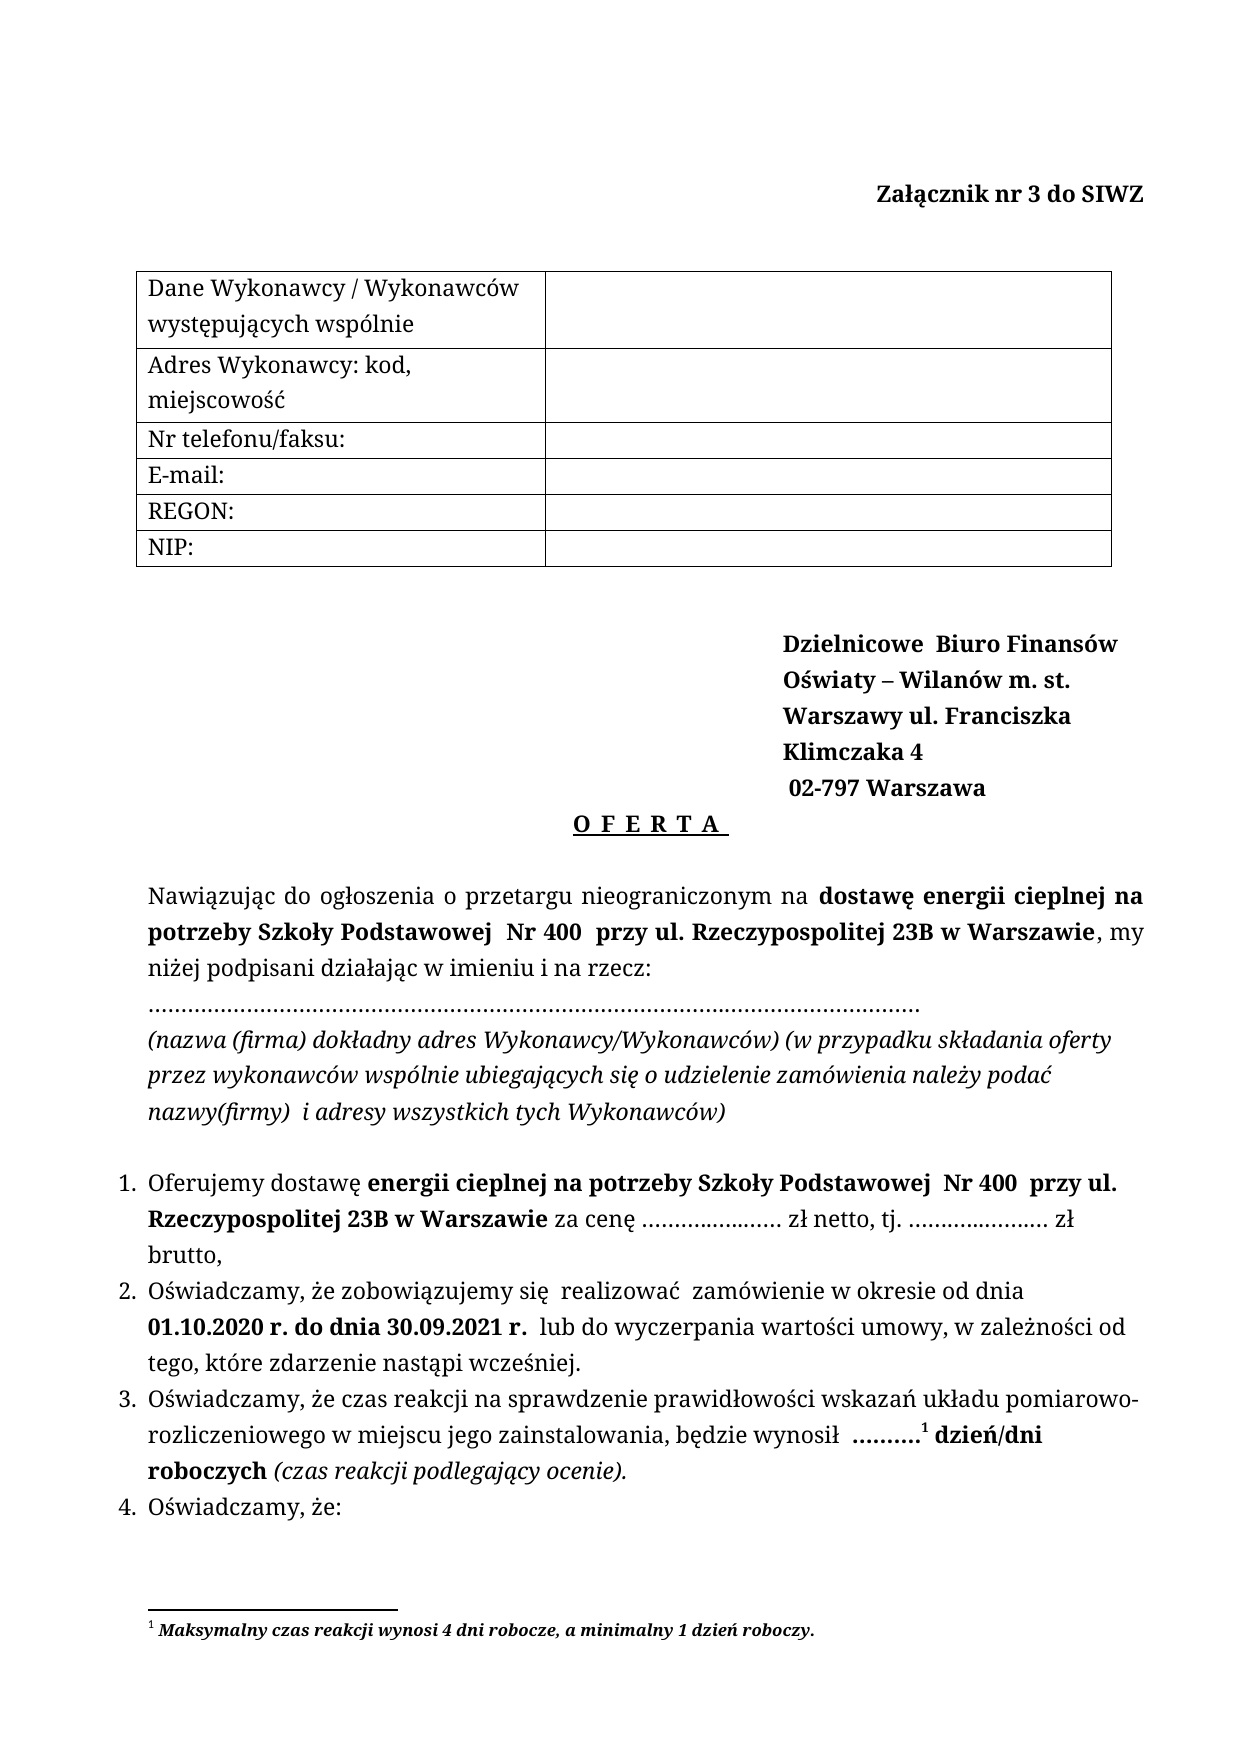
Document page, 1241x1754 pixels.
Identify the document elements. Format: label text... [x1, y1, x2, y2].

table_cell [546, 423, 1111, 458]
text (nazwa (firma) dokładny adres Wykonawcy/Wykonawców) (w przypadku składania oferty przez wykonawców wspólnie ubiegających się o udzielenie zamówienia należy podać nazwy(firmy) i adresy wszystkich tych Wykonawców) [148, 1023, 1142, 1127]
table_cell REGON: [137, 495, 545, 530]
table_cell Nr telefonu/faksu: [137, 423, 545, 458]
table_cell NIP: [137, 531, 545, 566]
text O F E R T A [148, 808, 1144, 839]
list Oświadczamy, że zobowiązujemy się realizować zamówienie w okresie od dnia 01.10.2020 r. do dnia 30.09.2021 r. lub do wyczerpania wartości umowy, w zależności od tego, które zdarzenie nastąpi wcześniej. [118, 1275, 1144, 1378]
text Nawiązując do ogłoszenia o przetargu nieograniczonym na dostawę energii cieplnej na potrzeby Szkoły Podstawowej Nr 400 przy ul. Rzeczypospolitej 23B w Warszawie, my niżej podpisani działając w imieniu i na rzecz: [148, 880, 1144, 983]
table_cell [546, 349, 1111, 422]
table_cell Adres Wykonawcy: kod, miejscowość ulica, nr lokalu [137, 349, 545, 422]
table_cell [546, 495, 1111, 530]
table_cell [546, 459, 1111, 494]
list Oświadczamy, że czas reakcji na sprawdzenie prawidłowości wskazań układu pomiarowo-rozliczeniowego w miejscu jego zainstalowania, będzie wynosił ………. dzień/dni roboczych (czas reakcji podlegający ocenie). [118, 1383, 1144, 1486]
text 02-797 Warszawa [783, 772, 1144, 803]
list Oferujemy dostawę energii cieplnej na potrzeby Szkoły Podstawowej Nr 400 przy ul. Rzeczypospolitej 23B w Warszawie za cenę ………..…..…… zł netto, tj. …….…..…….… zł brutto, [118, 1167, 1144, 1270]
table_header [546, 272, 1111, 347]
text …………………………………………………………………………….………………………… [148, 988, 1144, 1019]
table_cell [546, 531, 1111, 566]
text Załącznik nr 3 do SIWZ [148, 178, 1144, 209]
table_header Dane Wykonawcy / Wykonawców występujących wspólnie [137, 272, 545, 347]
list Oświadczamy, że: [118, 1491, 1144, 1522]
text Dzielnicowe Biuro Finansów Oświaty – Wilanów m. st. Warszawy ul. Franciszka Klimczaka 4 [783, 628, 1144, 767]
table_cell E-mail: [137, 459, 545, 494]
